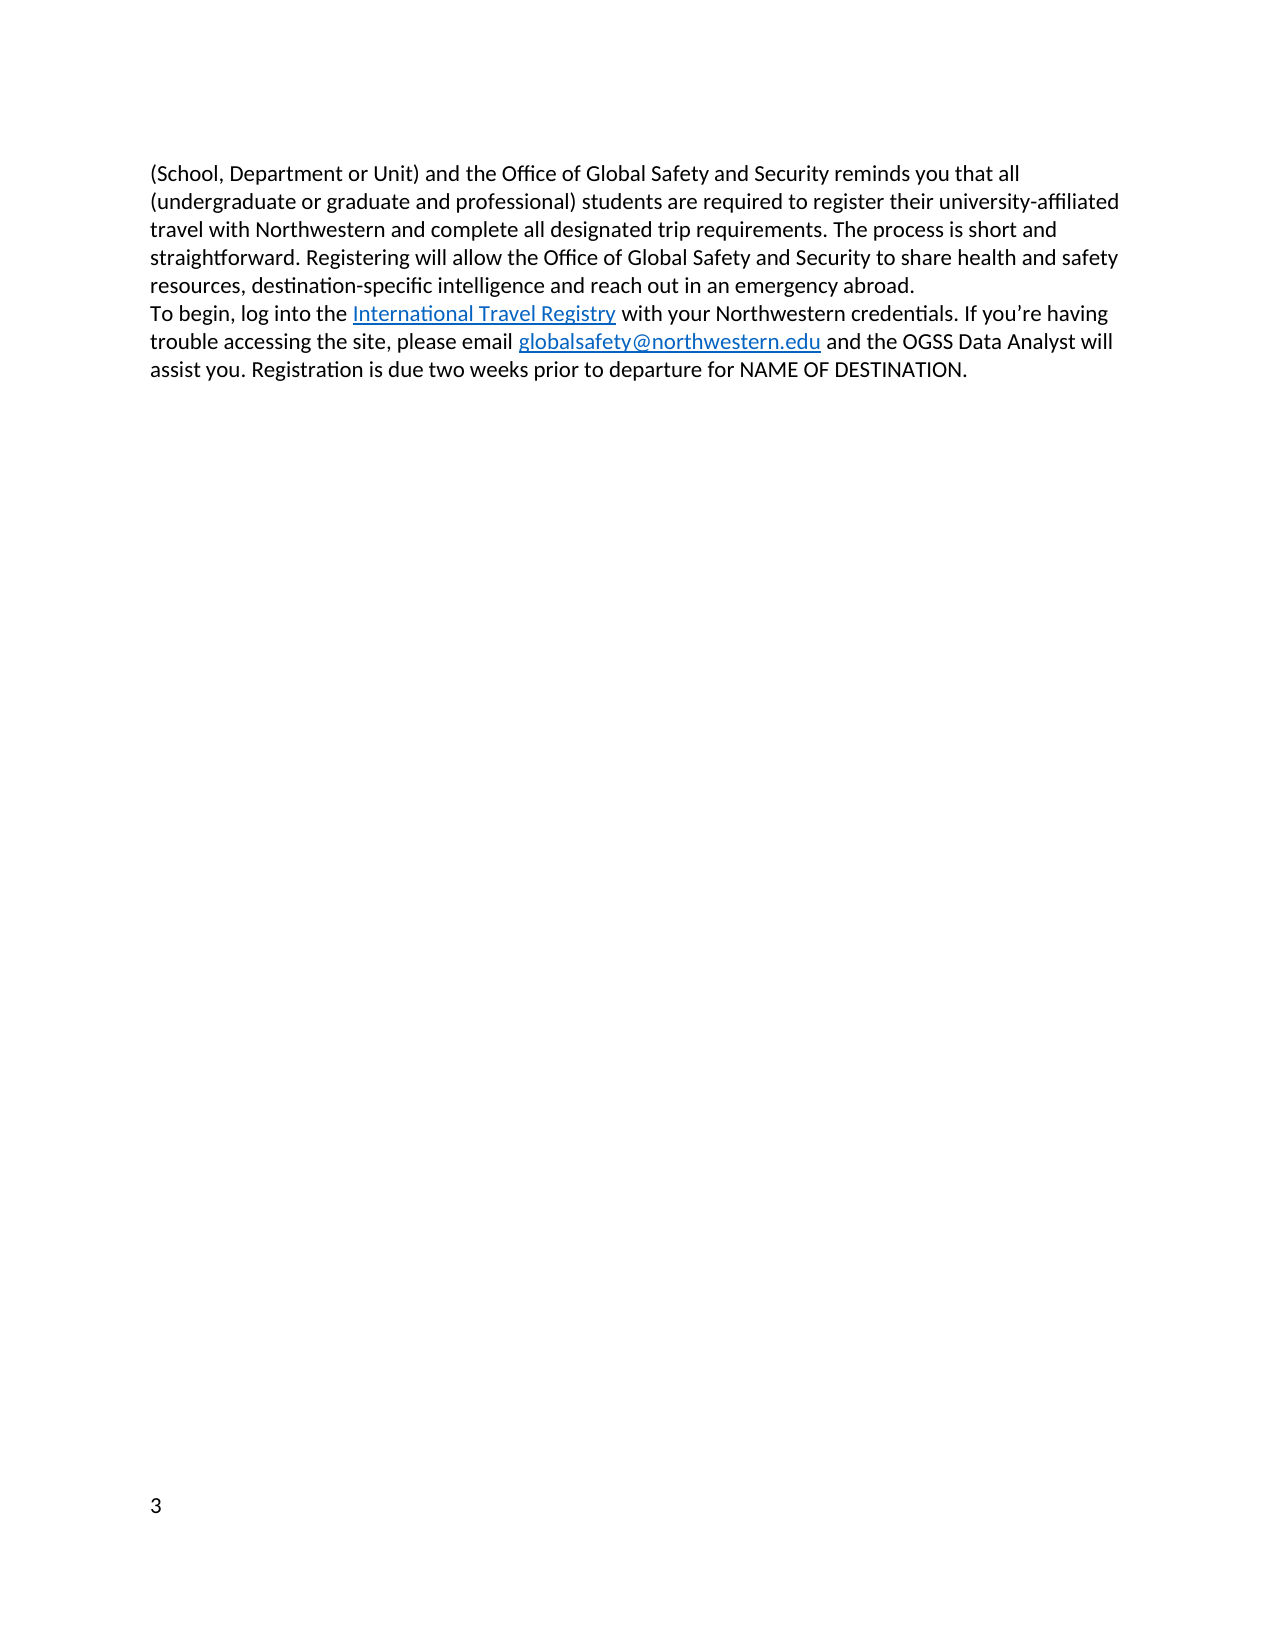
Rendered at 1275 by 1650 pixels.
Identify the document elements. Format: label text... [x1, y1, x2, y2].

text To begin, log into the International Travel Registry with your Northwestern credentials. If you’re having trouble accessing the site, please email globalsafety@northwestern.edu and the OGSS Data Analyst will assist you. Registration is due two weeks prior to departure for NAME OF DESTINATION. [150, 299, 1125, 383]
text (School, Department or Unit) and the Office of Global Safety and Security reminds you that all (undergraduate or graduate and professional) students are required to register their university-affiliated travel with Northwestern and complete all designated trip requirements. The process is short and straightforward. Registering will allow the Office of Global Safety and Security to share health and safety resources, destination-specific intelligence and reach out in an emergency abroad. [150, 159, 1125, 299]
